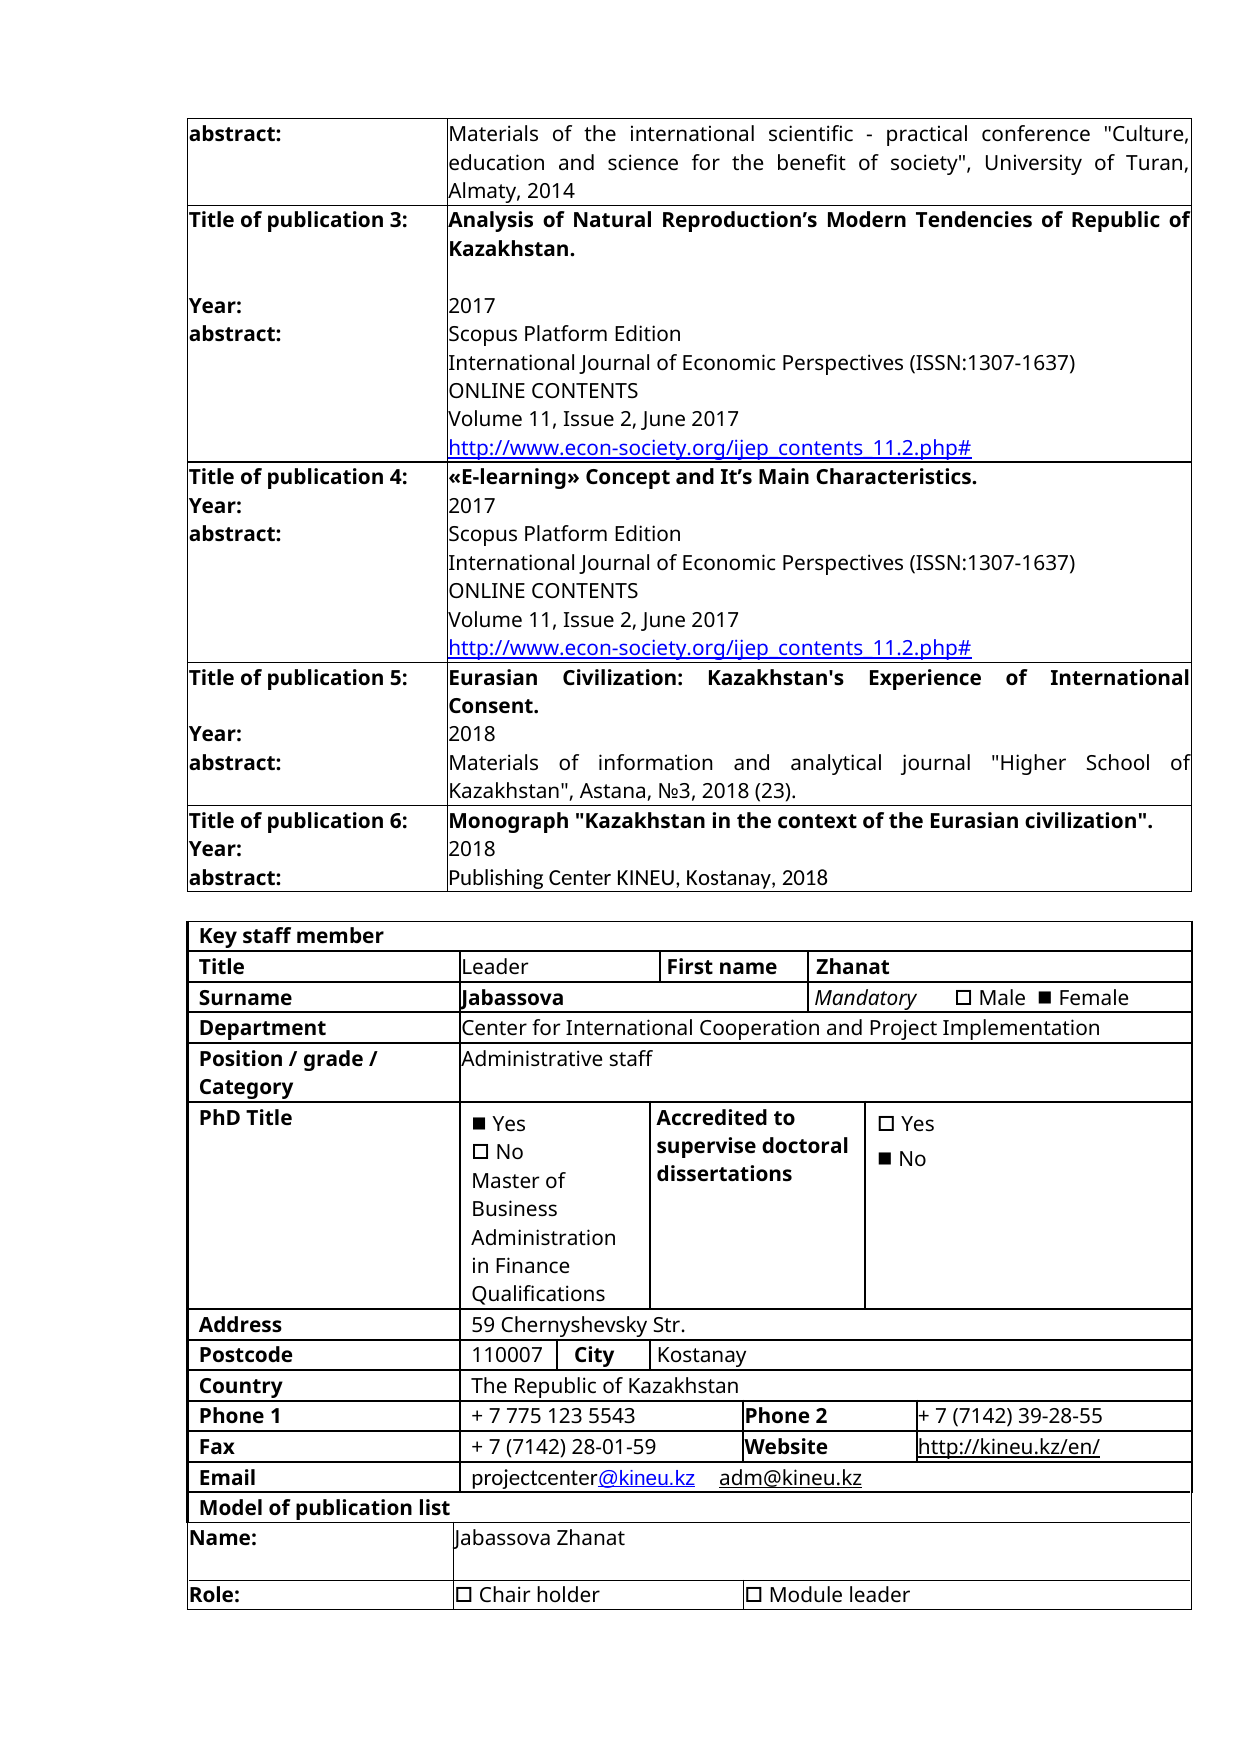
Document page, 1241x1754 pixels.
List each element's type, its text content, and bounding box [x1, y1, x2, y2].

table_cell + 7 (7142) 39-28-55 [918, 1402, 1191, 1430]
table_cell Email [189, 1463, 459, 1491]
table_cell Title of publication 3: Year: abstract: [188, 206, 447, 461]
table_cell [454, 1581, 743, 1609]
table_cell Model of publication list [189, 1491, 1191, 1522]
table_cell The Republic of Kazakhstan [461, 1371, 1191, 1399]
table_cell City [558, 1341, 649, 1369]
table_cell Zhanat [809, 952, 1191, 981]
table_cell Mandatory Male Female [809, 983, 1191, 1011]
table_cell Phone 2 [744, 1402, 916, 1430]
table_cell + 7 775 123 5543 [461, 1402, 742, 1430]
table_cell Jabassova [461, 983, 807, 1011]
table_cell Yes No [866, 1103, 1191, 1308]
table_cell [188, 119, 447, 204]
table_cell Fax [189, 1432, 459, 1461]
table_cell Analysis of Natural Reproduction’s Modern Tendencies of Republic of Kazakhstan. 2017 Scopus Platform Edition International Journal of Economic Perspectives (ISSN:1307-1637) ONLINE CONTENTS Volume 11, Issue 2, June 2017 http://www.econ-society.org/ijep_contents_11.2.php# [448, 206, 1191, 461]
table_cell Country [189, 1371, 459, 1399]
table_cell Accredited to supervise doctoral dissertations [651, 1103, 864, 1308]
table_cell PhD Title [189, 1103, 459, 1308]
table_cell 59 Chernyshevsky Str. [461, 1310, 1191, 1338]
table_cell Title of publication 5: Year: abstract: [188, 663, 447, 805]
table_cell Surname [189, 983, 459, 1011]
table_cell Postcode [189, 1341, 459, 1369]
table_cell Name: [188, 1523, 453, 1579]
table_cell 110007 [461, 1341, 556, 1369]
table_cell Title of publication 4: Year: abstract: [188, 463, 447, 662]
table_header Key staff member [189, 922, 1191, 950]
table_cell http://kineu.kz/en/ [918, 1432, 1191, 1461]
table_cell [744, 1580, 1191, 1609]
table_cell Website [744, 1432, 916, 1461]
table_cell Title [189, 952, 459, 981]
table_cell Position / grade / Category [189, 1044, 459, 1101]
table_cell First name [661, 952, 807, 981]
table_cell Administrative staff [461, 1044, 1191, 1101]
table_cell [448, 119, 1191, 204]
table_cell Center for International Cooperation and Project Implementation [461, 1013, 1191, 1042]
table_cell Jabassova Zhanat [454, 1522, 1191, 1579]
table_cell Leader [461, 952, 659, 981]
table_cell Department [189, 1013, 459, 1042]
table_cell + 7 (7142) 28-01-59 [461, 1432, 742, 1461]
table_cell Address [189, 1310, 459, 1338]
table_cell Phone 1 [189, 1402, 459, 1430]
table_cell Role: [188, 1580, 453, 1609]
table_cell Title of publication 6: Year: abstract: [188, 806, 447, 891]
table_cell projectcenter@kineu.kz adm@kineu.kz [461, 1463, 1191, 1491]
table_cell Eurasian Civilization: Kazakhstan's Experience of International Consent. 2018 Materials of information and analytical journal "Higher School of Kazakhstan", Astana, №3, 2018 (23). [448, 663, 1191, 805]
table_cell Kostanay [651, 1341, 1191, 1369]
table_cell «E-learning» Concept and It’s Main Characteristics. 2017 Scopus Platform Edition International Journal of Economic Perspectives (ISSN:1307-1637) ONLINE CONTENTS Volume 11, Issue 2, June 2017 http://www.econ-society.org/ijep_contents_11.2.php# [448, 463, 1191, 662]
table_cell Monograph "Kazakhstan in the context of the Eurasian civilization". 2018 Publishing Center KINEU, Kostanay, 2018 [448, 806, 1191, 891]
table_cell Yes No Master of Business Administration in Finance Qualifications [461, 1103, 649, 1308]
